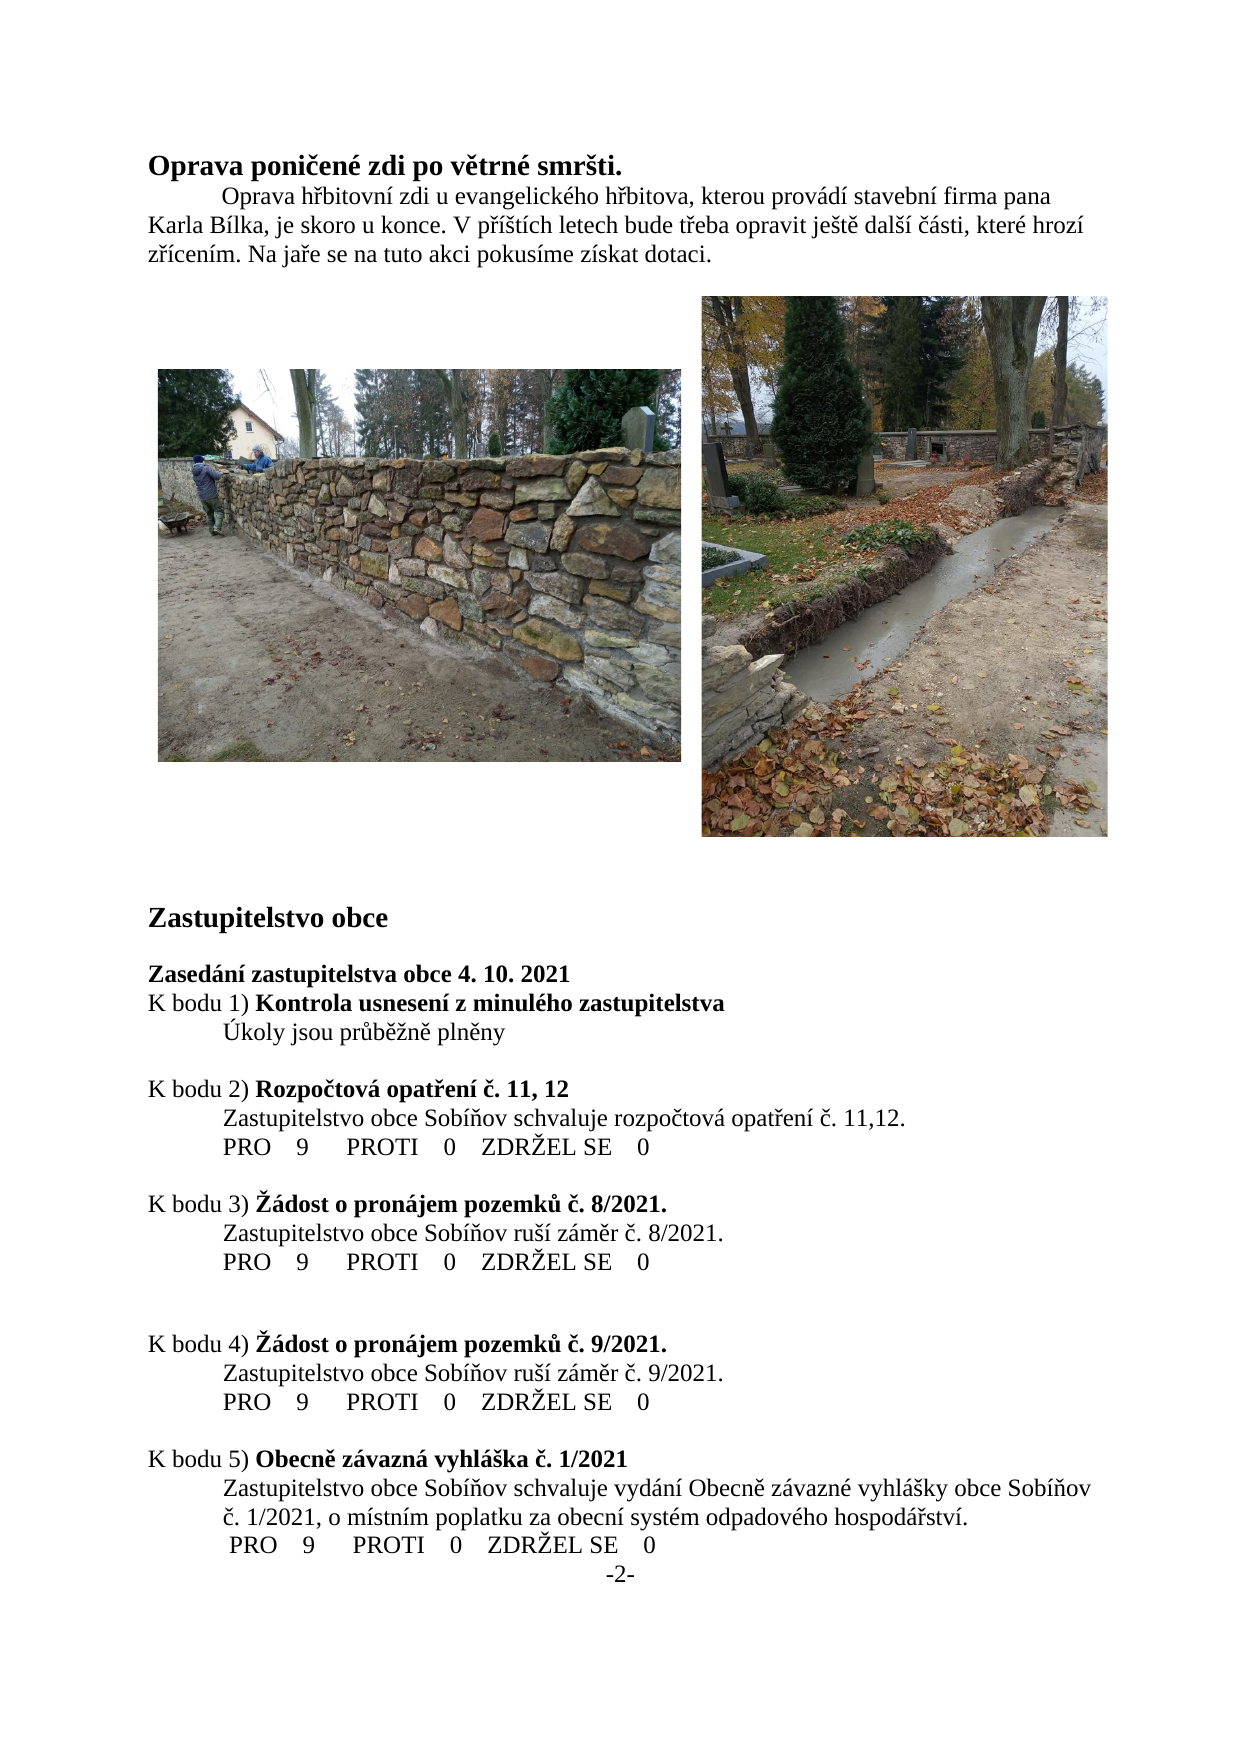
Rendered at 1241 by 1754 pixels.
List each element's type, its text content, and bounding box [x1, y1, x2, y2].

text Oprava hřbitovní zdi u evangelického hřbitova, kterou provádí stavební firma pana Karla Bílka, je skoro u konce. V příštích letech bude třeba opravit ještě další části, které hrozí zřícením. Na jaře se na tuto akci pokusíme získat dotaci. [148, 181, 1093, 267]
text Zastupitelstvo obce Sobíňov schvaluje rozpočtová opatření č. 11,12. [223, 1103, 1093, 1132]
text Oprava poničené zdi po větrné smršti. [148, 148, 1093, 181]
text PRO 9 PROTI 0 ZDRŽEL SE 0 [185, 1531, 1093, 1559]
text K bodu 5) Obecně závazná vyhláška č. 1/2021 [148, 1444, 1093, 1473]
text -2- [148, 1559, 1093, 1588]
text K bodu 2) Rozpočtová opatření č. 11, 12 [148, 1074, 1093, 1103]
text Zastupitelstvo obce [148, 900, 1093, 933]
text Úkoly jsou průběžně plněny [223, 1017, 1093, 1046]
text PRO 9 PROTI 0 ZDRŽEL SE 0 [223, 1247, 1093, 1276]
text Zasedání zastupitelstva obce 4. 10. 2021 [148, 959, 1093, 988]
picture [157, 369, 682, 760]
text Zastupitelstvo obce Sobíňov schvaluje vydání Obecně závazné vyhlášky obce Sobíňov č. 1/2021, o místním poplatku za obecní systém odpadového hospodářství. [223, 1473, 1093, 1531]
text K bodu 1) Kontrola usnesení z minulého zastupitelstva [148, 988, 1093, 1017]
text K bodu 3) Žádost o pronájem pozemků č. 8/2021. [148, 1189, 1093, 1218]
text Zastupitelstvo obce Sobíňov ruší záměr č. 9/2021. [223, 1358, 1093, 1387]
text Zastupitelstvo obce Sobíňov ruší záměr č. 8/2021. [223, 1218, 1093, 1247]
picture [701, 296, 1108, 837]
text K bodu 4) Žádost o pronájem pozemků č. 9/2021. [148, 1329, 1093, 1358]
text PRO 9 PROTI 0 ZDRŽEL SE 0 [223, 1132, 1093, 1161]
text PRO 9 PROTI 0 ZDRŽEL SE 0 [223, 1387, 1093, 1416]
